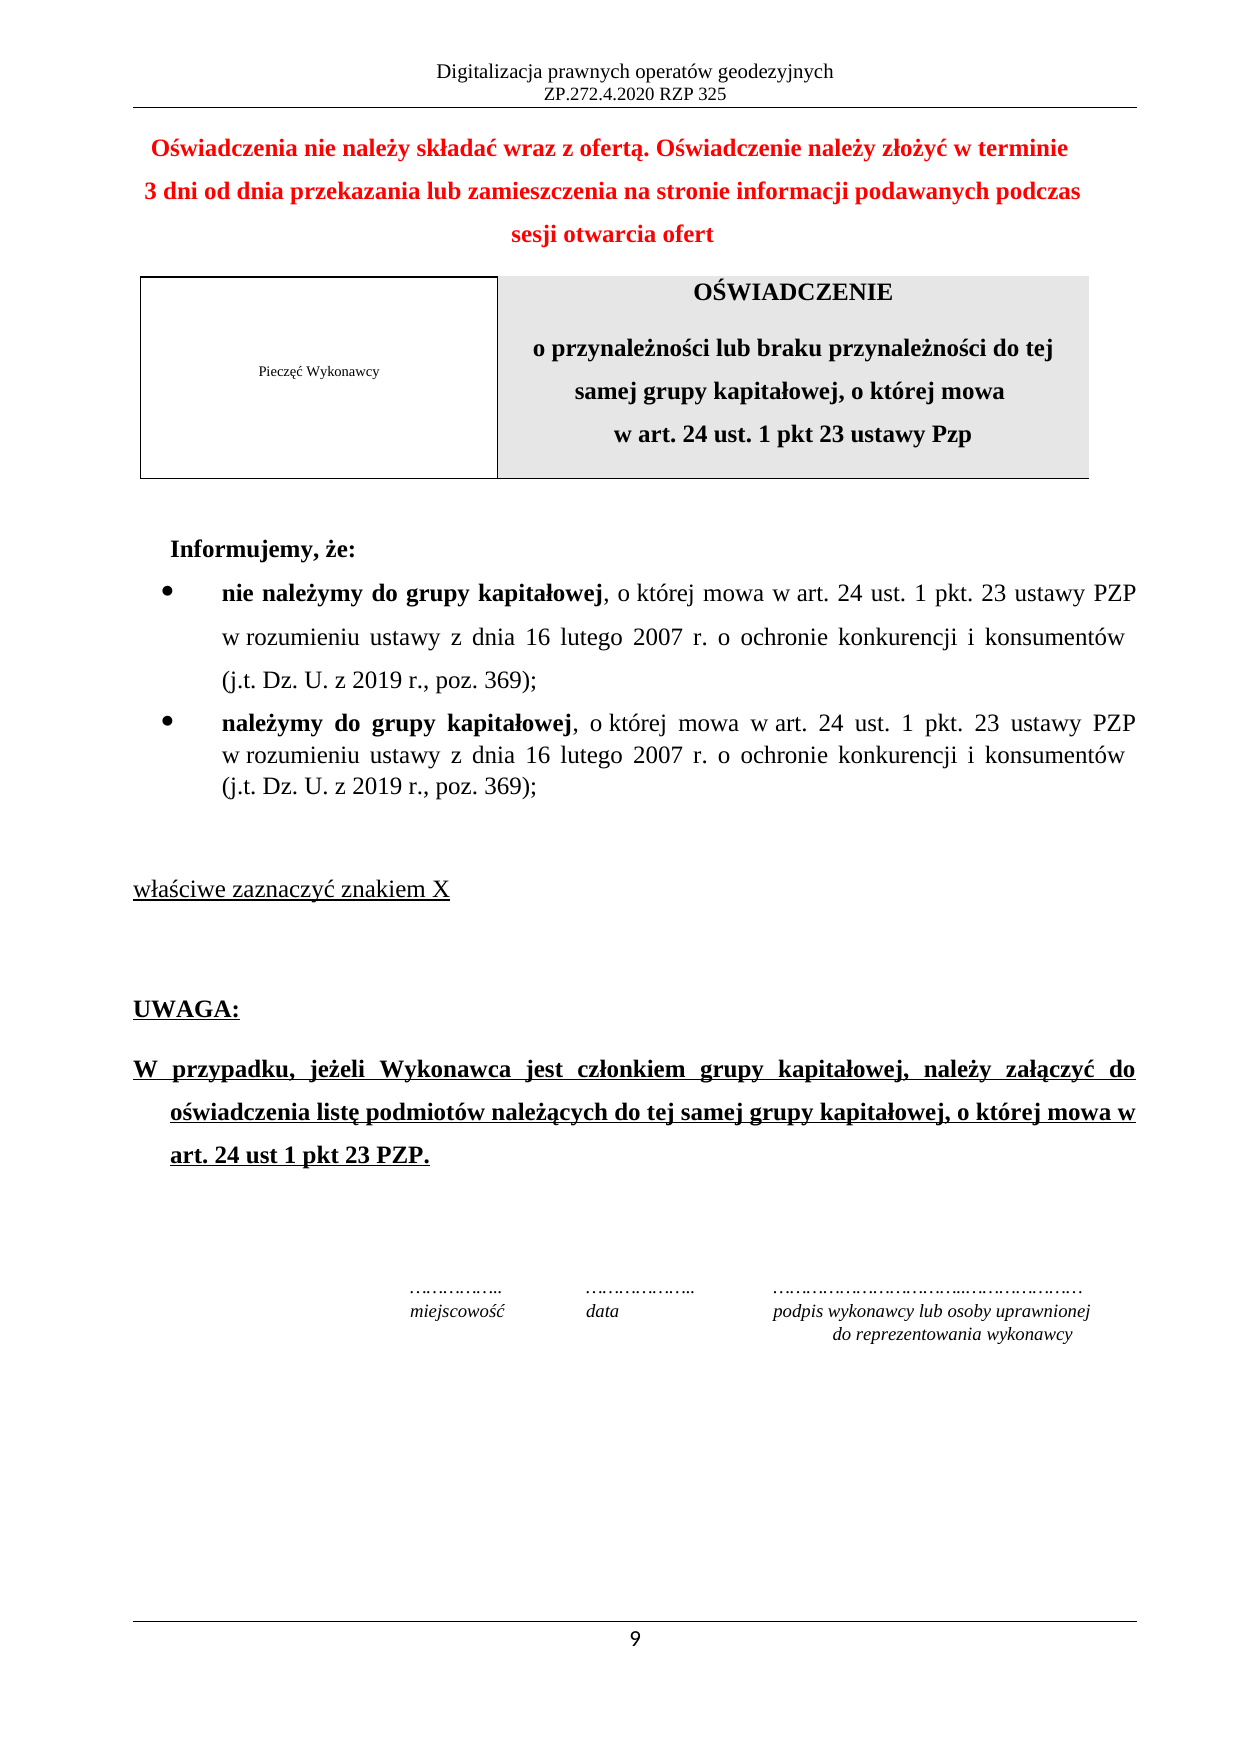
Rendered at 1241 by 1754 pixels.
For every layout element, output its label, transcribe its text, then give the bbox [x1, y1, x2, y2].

table_header …………….. [399, 1276, 574, 1300]
list nie należymy do grupy kapitałowej, o której mowa w art. 24 ust. 1 pkt. 23 ustawy PZP w rozumieniu ustawy z dnia 16 lutego 2007 r. o ochronie konkurencji i konsumentów (j.t. Dz. U. z 2019 r., poz. 369); [162, 578, 1137, 693]
table_cell miejscowość [399, 1300, 574, 1347]
table_cell data [575, 1300, 762, 1347]
text UWAGA: [133, 994, 1137, 1023]
table_cell OŚWIADCZENIE o przynależności lub braku przynależności do tej samej grupy kapitałowej, o której mowa w art. 24 ust. 1 pkt 23 ustawy Pzp [498, 276, 1089, 478]
table_header ……………….. [575, 1276, 762, 1300]
text właściwe zaznaczyć znakiem X [133, 874, 1137, 903]
text W przypadku, jeżeli Wykonawca jest członkiem grupy kapitałowej, należy załączyć do oświadczenia listę podmiotów należących do tej samej grupy kapitałowej, o której mowa w art. 24 ust 1 pkt 23 PZP. [133, 1054, 1137, 1169]
table_header ……………………………..………………… [762, 1276, 1137, 1300]
table_cell Pieczęć Wykonawcy [141, 278, 497, 478]
table_cell podpis wykonawcy lub osoby uprawnionej do reprezentowania wykonawcy [762, 1300, 1137, 1347]
table_cell Oświadczenia nie należy składać wraz z ofertą. Oświadczenie należy złożyć w terminie 3 dni od dnia przekazania lub zamieszczenia na stronie informacji podawanych podczas sesji otwarcia ofert [133, 118, 1092, 276]
list należymy do grupy kapitałowej, o której mowa w art. 24 ust. 1 pkt. 23 ustawy PZP w rozumieniu ustawy z dnia 16 lutego 2007 r. o ochronie konkurencji i konsumentów (j.t. Dz. U. z 2019 r., poz. 369); [162, 708, 1137, 800]
text Informujemy, że: [170, 534, 1137, 563]
